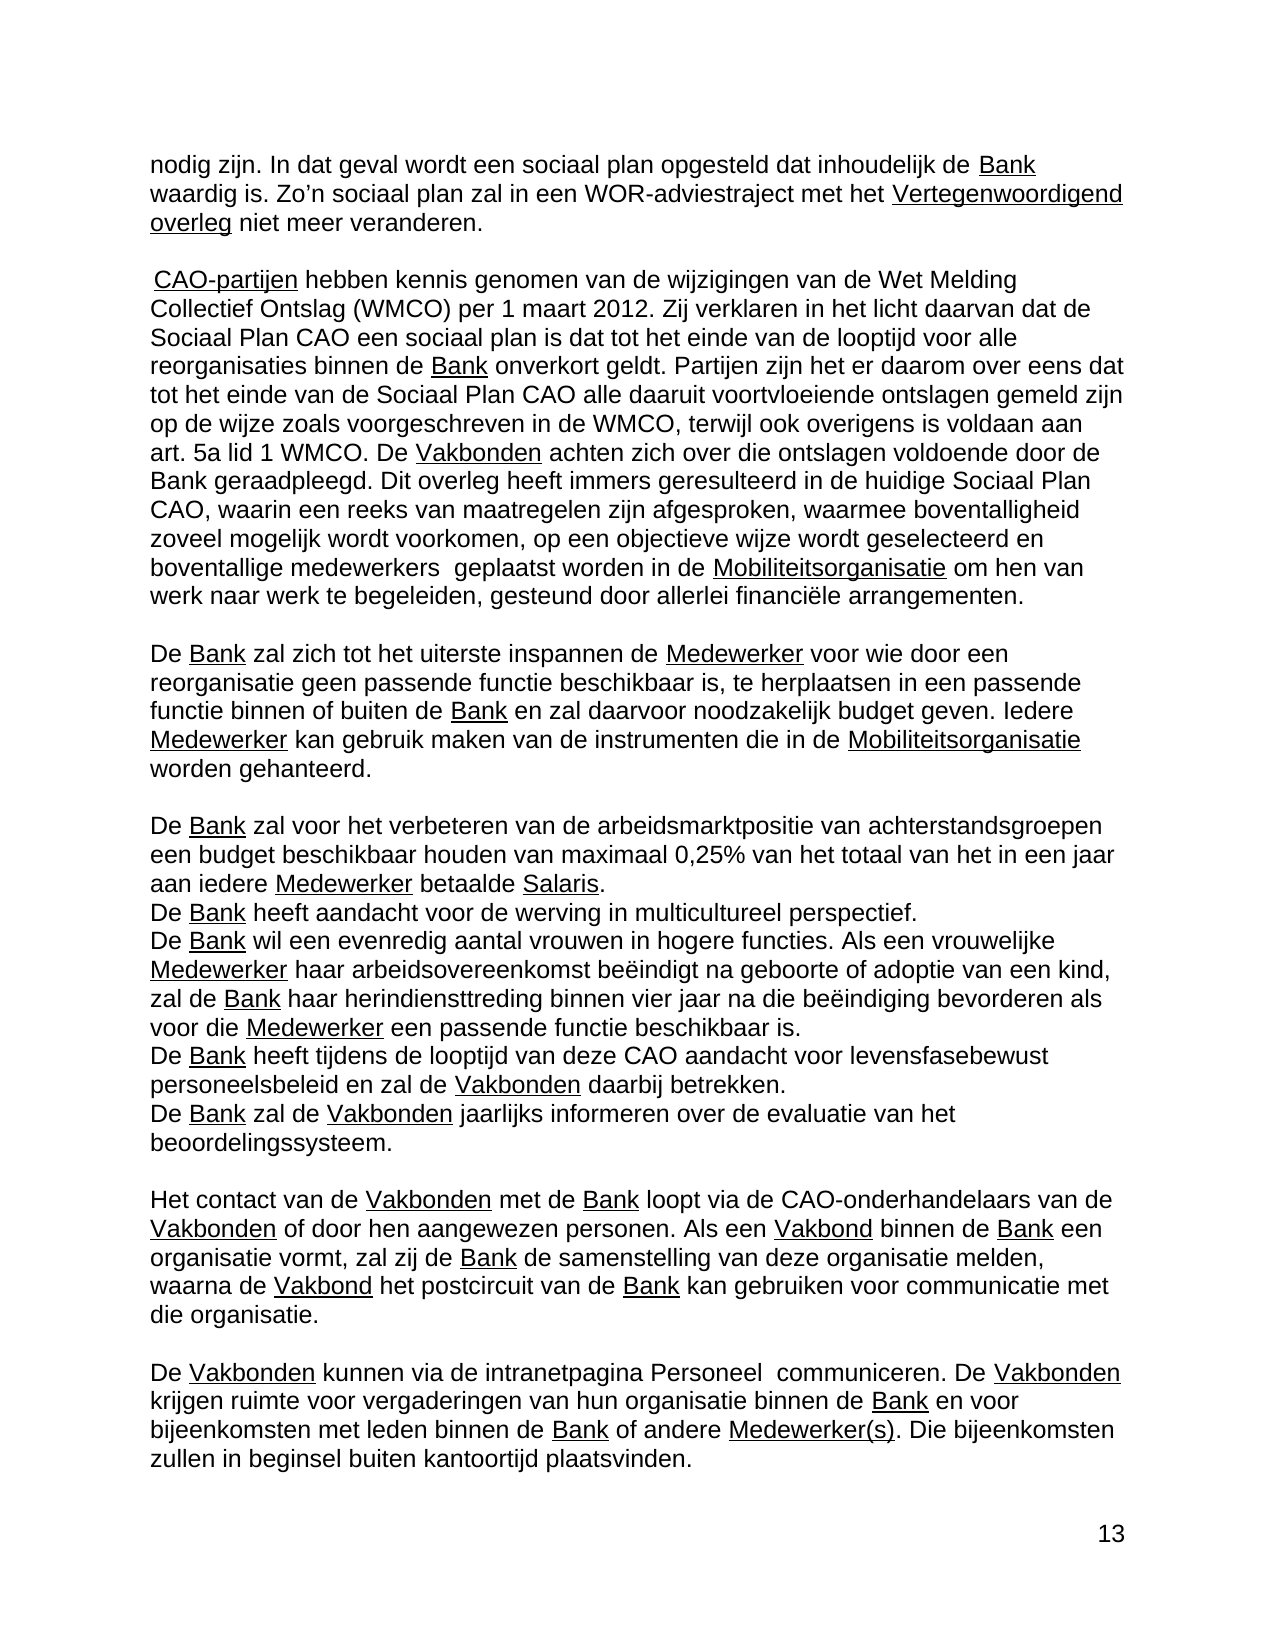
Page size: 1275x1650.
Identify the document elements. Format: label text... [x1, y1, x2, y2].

text De Bank wil een evenredig aantal vrouwen in hogere functies. Als een vrouwelijke Medewerker haar arbeidsovereenkomst beëindigt na geboorte of adoptie van een kind, zal de Bank haar herindiensttreding binnen vier jaar na die beëindiging bevorderen als voor die Medewerker een passende functie beschikbaar is. [150, 926, 1125, 1041]
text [150, 150, 1125, 236]
text De Vakbonden kunnen via de intranetpagina Personeel communiceren. De Vakbonden krijgen ruimte voor vergaderingen van hun organisatie binnen de Bank en voor bijeenkomsten met leden binnen de Bank of andere Medewerker(s). Die bijeenkomsten zullen in beginsel buiten kantoortijd plaatsvinden. [150, 1357, 1125, 1472]
text De Bank zal de Vakbonden jaarlijks informeren over de evaluatie van het beoordelingssysteem. [150, 1099, 1125, 1156]
text De Bank heeft aandacht voor de werving in multicultureel perspectief. [150, 897, 1125, 926]
text De Bank zal voor het verbeteren van de arbeidsmarktpositie van achterstandsgroepen een budget beschikbaar houden van maximaal 0,25% van het totaal van het in een jaar aan iedere Medewerker betaalde Salaris. [150, 811, 1125, 897]
text De Bank zal zich tot het uiterste inspannen de Medewerker voor wie door een reorganisatie geen passende functie beschikbaar is, te herplaatsen in een passende functie binnen of buiten de Bank en zal daarvoor noodzakelijk budget geven. Iedere Medewerker kan gebruik maken van de instrumenten die in de Mobiliteitsorganisatie worden gehanteerd. [150, 639, 1125, 782]
text CAO-partijen hebben kennis genomen van de wijzigingen van de Wet Melding Collectief Ontslag (WMCO) per 1 maart 2012. Zij verklaren in het licht daarvan dat de Sociaal Plan CAO een sociaal plan is dat tot het einde van de looptijd voor alle reorganisaties binnen de Bank onverkort geldt. Partijen zijn het er daarom over eens dat tot het einde van de Sociaal Plan CAO alle daaruit voortvloeiende ontslagen gemeld zijn op de wijze zoals voorgeschreven in de WMCO, terwijl ook overigens is voldaan aan art. 5a lid 1 WMCO. De Vakbonden achten zich over die ontslagen voldoende door de Bank geraadpleegd. Dit overleg heeft immers geresulteerd in de huidige Sociaal Plan CAO, waarin een reeks van maatregelen zijn afgesproken, waarmee boventalligheid zoveel mogelijk wordt voorkomen, op een objectieve wijze wordt geselecteerd en boventallige medewerkers geplaatst worden in de Mobiliteitsorganisatie om hen van werk naar werk te begeleiden, gesteund door allerlei financiële arrangementen. [150, 265, 1125, 610]
text De Bank heeft tijdens de looptijd van deze CAO aandacht voor levensfasebewust personeelsbeleid en zal de Vakbonden daarbij betrekken. [150, 1041, 1125, 1099]
text Het contact van de Vakbonden met de Bank loopt via de CAO-onderhandelaars van de Vakbonden of door hen aangewezen personen. Als een Vakbond binnen de Bank een organisatie vormt, zal zij de Bank de samenstelling van deze organisatie melden, waarna de Vakbond het postcircuit van de Bank kan gebruiken voor communicatie met die organisatie. [150, 1185, 1125, 1329]
